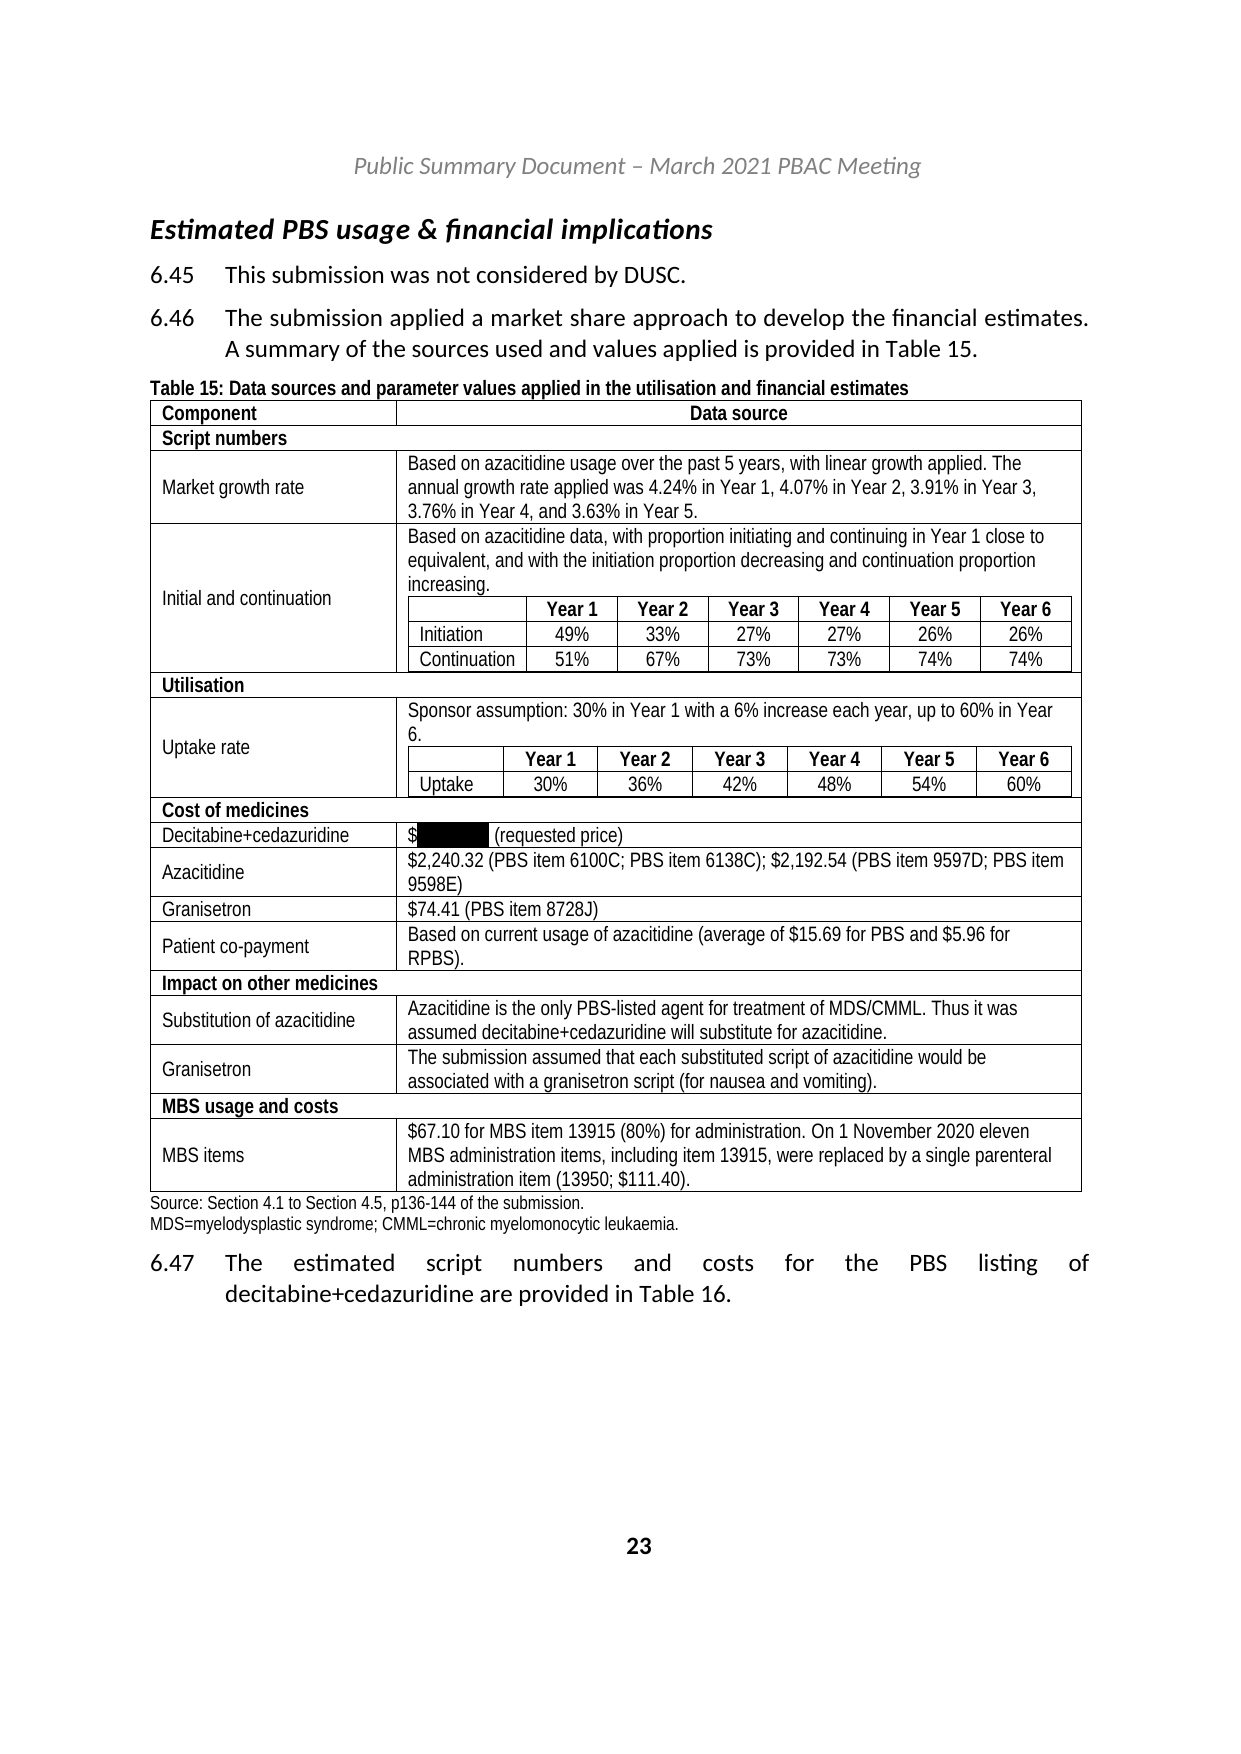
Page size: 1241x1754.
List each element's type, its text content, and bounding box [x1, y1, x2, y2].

text This submission was not considered by DUSC. [150, 259, 1090, 290]
table_cell Sponsor assumption: 30% in Year 1 with a 6% increase each year, up to 60% in Year 6. [397, 698, 1081, 797]
subtitle Estimated PBS usage & financial implications [150, 211, 1090, 247]
text MDS=myelodysplastic syndrome; CMML=chronic myelomonocytic leukaemia. [150, 1213, 1090, 1235]
table_cell The submission assumed that each substituted script of azacitidine would be associated with a granisetron script (for nausea and vomiting). [397, 1045, 1081, 1093]
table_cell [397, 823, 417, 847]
table_header Component [151, 401, 396, 425]
table_cell Impact on other medicines [151, 971, 1081, 995]
table_cell Based on azacitidine data, with proportion initiating and continuing in Year 1 close to equivalent, and with the initiation proportion decreasing and continuation proportion increasing. [397, 524, 1081, 672]
table_cell $74.41 (PBS item 8728J) [397, 897, 1081, 921]
table_cell MBS usage and costs [151, 1094, 1081, 1118]
table_cell Cost of medicines [151, 798, 1081, 822]
table_cell Uptake rate [151, 698, 396, 797]
table_cell $'''''''''''''''''''''' (requested price) [489, 823, 1081, 847]
table_cell Azacitidine [151, 848, 396, 896]
table_cell Azacitidine is the only PBS-listed agent for treatment of MDS/CMML. Thus it was assumed decitabine+cedazuridine will substitute for azacitidine. [397, 996, 1081, 1044]
table_cell Script numbers [151, 426, 1081, 450]
table_cell Substitution of azacitidine [151, 996, 396, 1044]
table_cell Based on azacitidine usage over the past 5 years, with linear growth applied. The annual growth rate applied was 4.24% in Year 1, 4.07% in Year 2, 3.91% in Year 3, 3.76% in Year 4, and 3.63% in Year 5. [397, 451, 1081, 523]
table_cell Granisetron [151, 1045, 396, 1093]
table_cell Granisetron [151, 897, 396, 921]
table_cell $67.10 for MBS item 13915 (80%) for administration. On 1 November 2020 eleven MBS administration items, including item 13915, were replaced by a single parenteral administration item (13950; $111.40). [397, 1119, 1081, 1191]
text The submission applied a market share approach to develop the financial estimates. A summary of the sources used and values applied is provided in Table 15. [150, 302, 1090, 363]
table_cell MBS items [151, 1119, 396, 1191]
table_header Data source [397, 401, 1081, 425]
table_cell Based on current usage of azacitidine (average of $15.69 for PBS and $5.96 for RPBS). [397, 922, 1081, 970]
text Source: Section 4.1 to Section 4.5, p136-144 of the submission. [150, 1192, 1090, 1213]
table_cell Utilisation [151, 673, 1081, 697]
subtitle Table 15: Data sources and parameter values applied in the utilisation and financial estimates [150, 376, 1090, 400]
table_cell $2,240.32 (PBS item 6100C; PBS item 6138C); $2,192.54 (PBS item 9597D; PBS item 9598E) [397, 848, 1081, 896]
table_cell Patient co-payment [151, 922, 396, 970]
text The estimated script numbers and costs for the PBS listing of decitabine+cedazuridine are provided in Table 16. [150, 1247, 1090, 1308]
table_cell Initial and continuation [151, 524, 396, 672]
table_cell Decitabine+cedazuridine [151, 823, 396, 847]
table_cell Market growth rate [151, 451, 396, 523]
